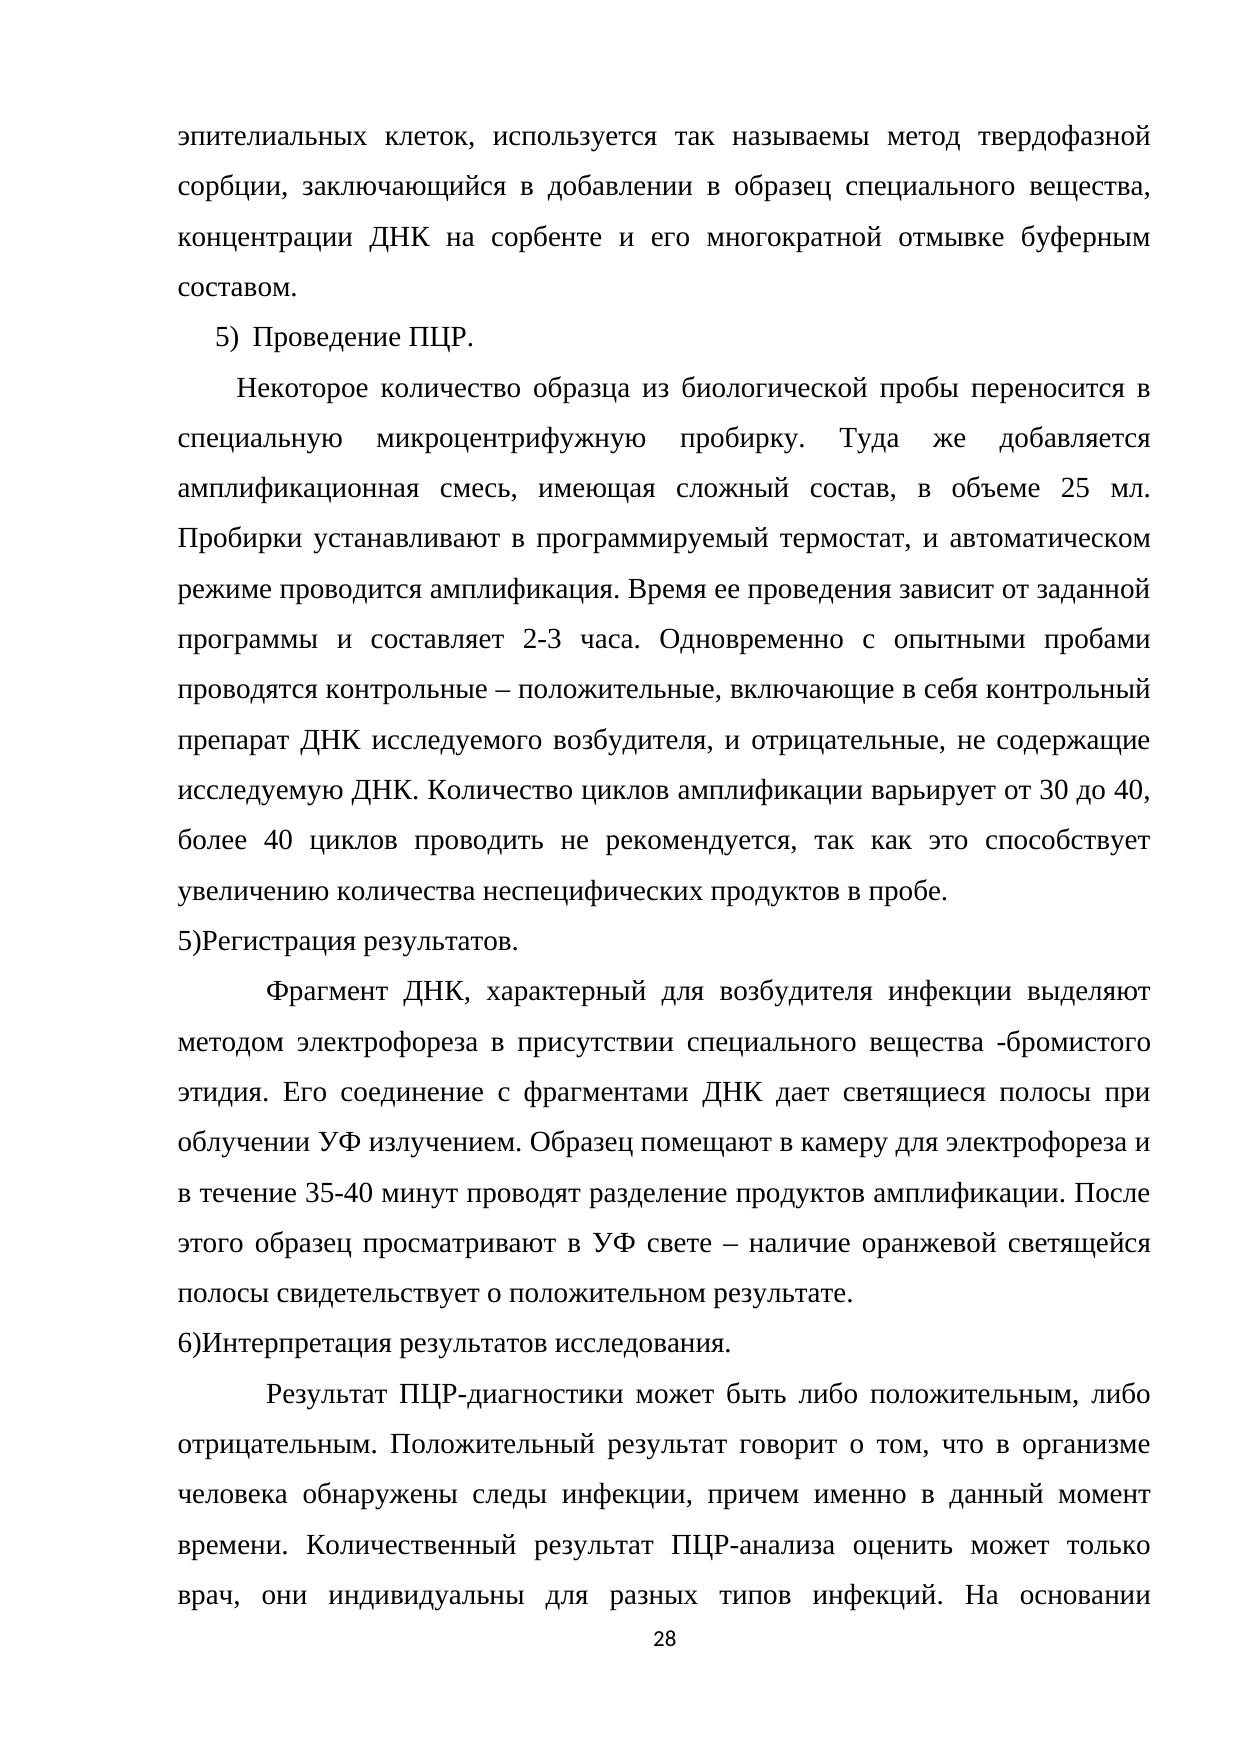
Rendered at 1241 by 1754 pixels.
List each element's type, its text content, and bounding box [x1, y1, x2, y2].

text 5)Регистрация результатов. [177, 923, 1152, 957]
text 6)Интерпретация результатов исследования. [177, 1326, 1152, 1359]
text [177, 1376, 1152, 1611]
text Некоторое количество образца из биологической пробы переносится в специальную микроцентрифужную пробирку. Туда же добавляется амплификационная смесь, имеющая сложный состав, в объеме 25 мл. Пробирки устанавливают в программируемый термостат, и автоматическом режиме проводится амплификация. Время ее проведения зависит от заданной программы и составляет 2-3 часа. Одновременно с опытными пробами проводятся контрольные – положительные, включающие в себя контрольный препарат ДНК исследуемого возбудителя, и отрицательные, не содержащие исследуемую ДНК. Количество циклов амплификации варьирует от 30 до 40, более 40 циклов проводить не рекомендуется, так как это способствует увеличению количества неспецифических продуктов в пробе. [177, 370, 1152, 906]
text Фрагмент ДНК, характерный для возбудителя инфекции выделяют методом электрофореза в присутствии специального вещества -бромистого этидия. Его соединение с фрагментами ДНК дает светящиеся полосы при облучении УФ излучением. Образец помещают в камеру для электрофореза и в течение 35-40 минут проводят разделение продуктов амплификации. После этого образец просматривают в УФ свете – наличие оранжевой светящейся полосы свидетельствует о положительном результате. [177, 973, 1152, 1309]
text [177, 118, 1152, 303]
list Проведение ПЦР. [215, 319, 1152, 353]
